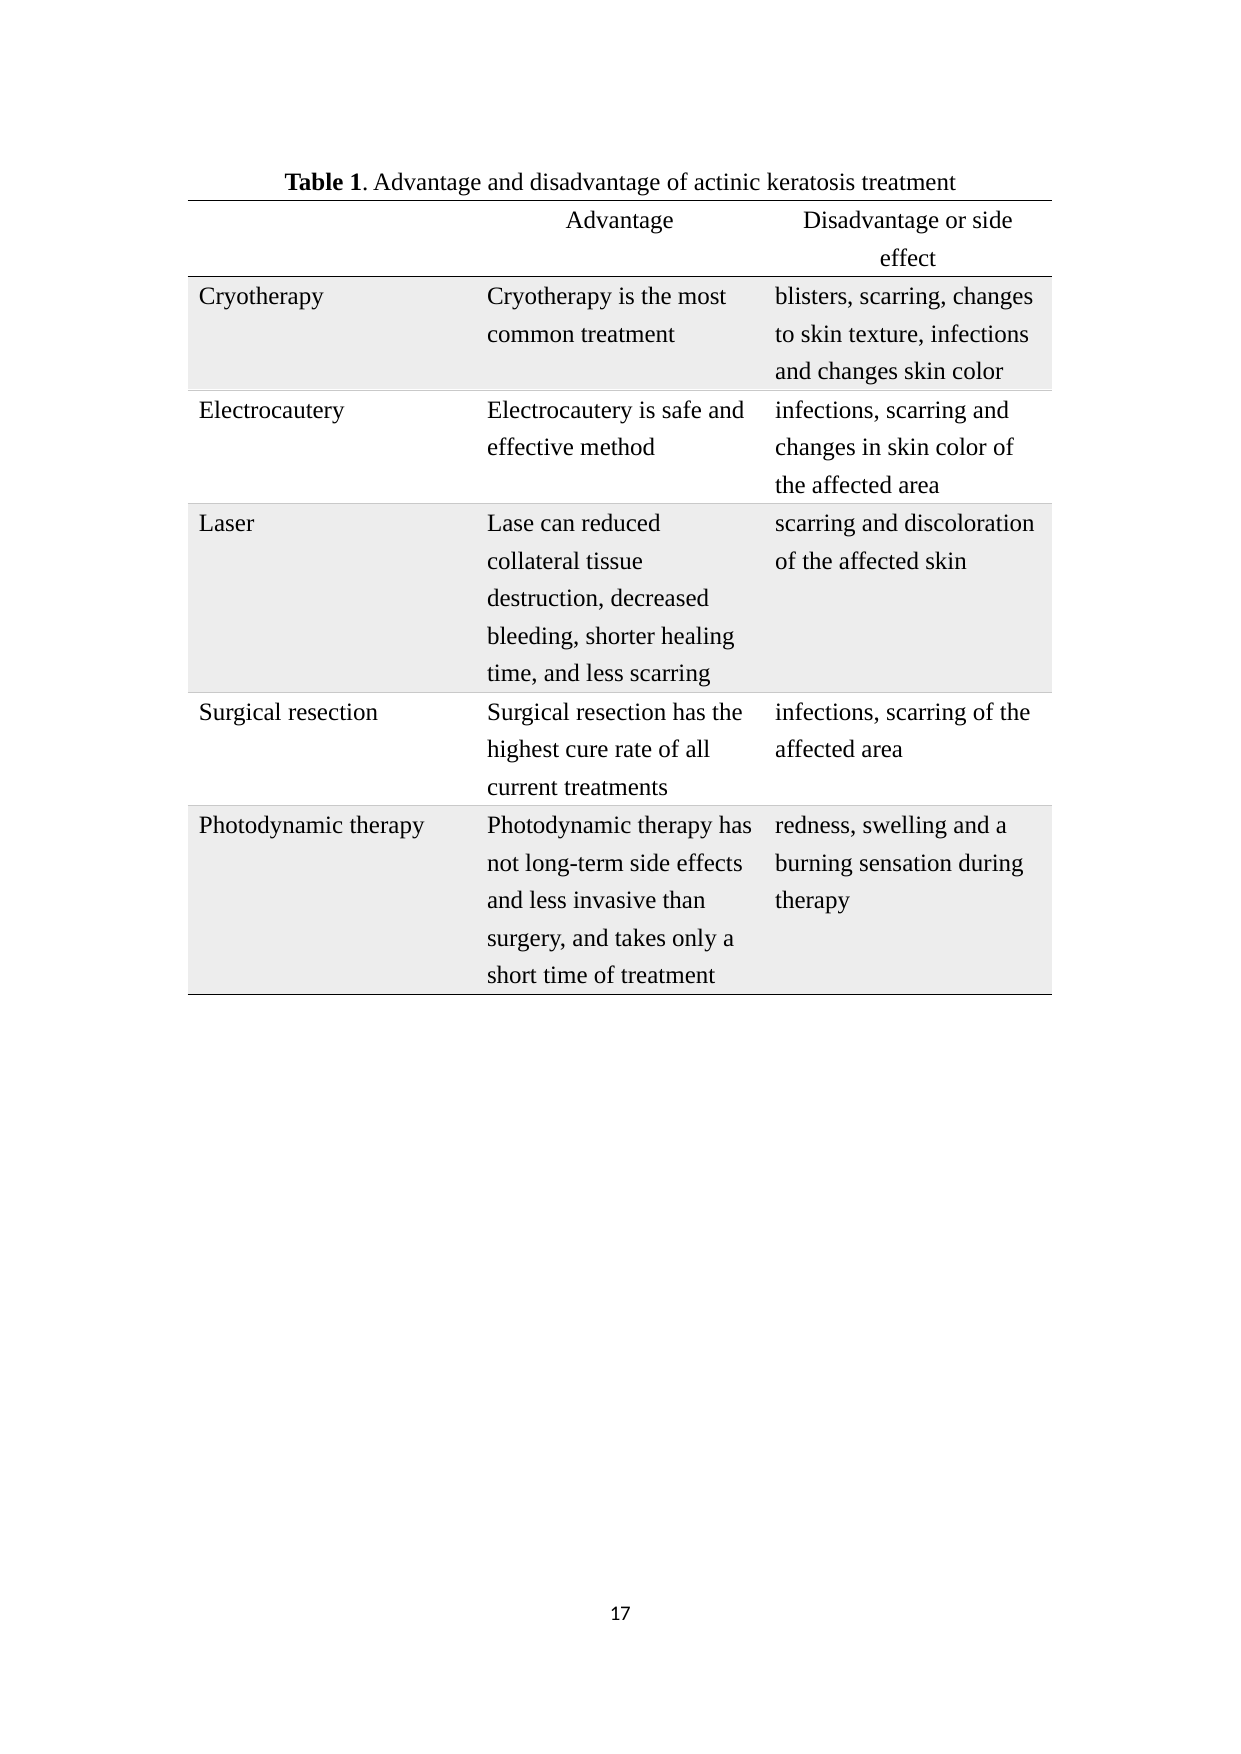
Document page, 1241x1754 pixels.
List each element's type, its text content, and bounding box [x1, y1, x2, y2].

table_cell blisters, scarring, changes to skin texture, infections and changes skin color [764, 277, 1052, 389]
text Table 1. Advantage and disadvantage of actinic keratosis treatment [187, 162, 1053, 200]
table_cell Electrocautery is safe and effective method [476, 391, 764, 503]
table_cell Cryotherapy is the most common treatment [476, 277, 764, 389]
table_header Advantage [476, 201, 764, 276]
table_cell Photodynamic therapy [188, 806, 476, 994]
table_cell scarring and discoloration of the affected skin [764, 504, 1052, 692]
table_cell Cryotherapy [188, 277, 476, 389]
table_cell Surgical resection [188, 693, 476, 805]
table_cell infections, scarring and changes in skin color of the affected area [764, 391, 1052, 503]
table_cell redness, swelling and a burning sensation during therapy [764, 806, 1052, 994]
table_header [188, 201, 476, 276]
table_cell Electrocautery [188, 391, 476, 503]
table_cell infections, scarring of the affected area [764, 693, 1052, 805]
table_cell Photodynamic therapy has not long-term side effects and less invasive than surgery, and takes only a short time of treatment [476, 806, 764, 994]
table_header Disadvantage or side effect [764, 201, 1052, 276]
table_cell Lase can reduced collateral tissue destruction, decreased bleeding, shorter healing time, and less scarring [476, 504, 764, 692]
table_cell Laser [188, 504, 476, 692]
table_cell Surgical resection has the highest cure rate of all current treatments [476, 693, 764, 805]
